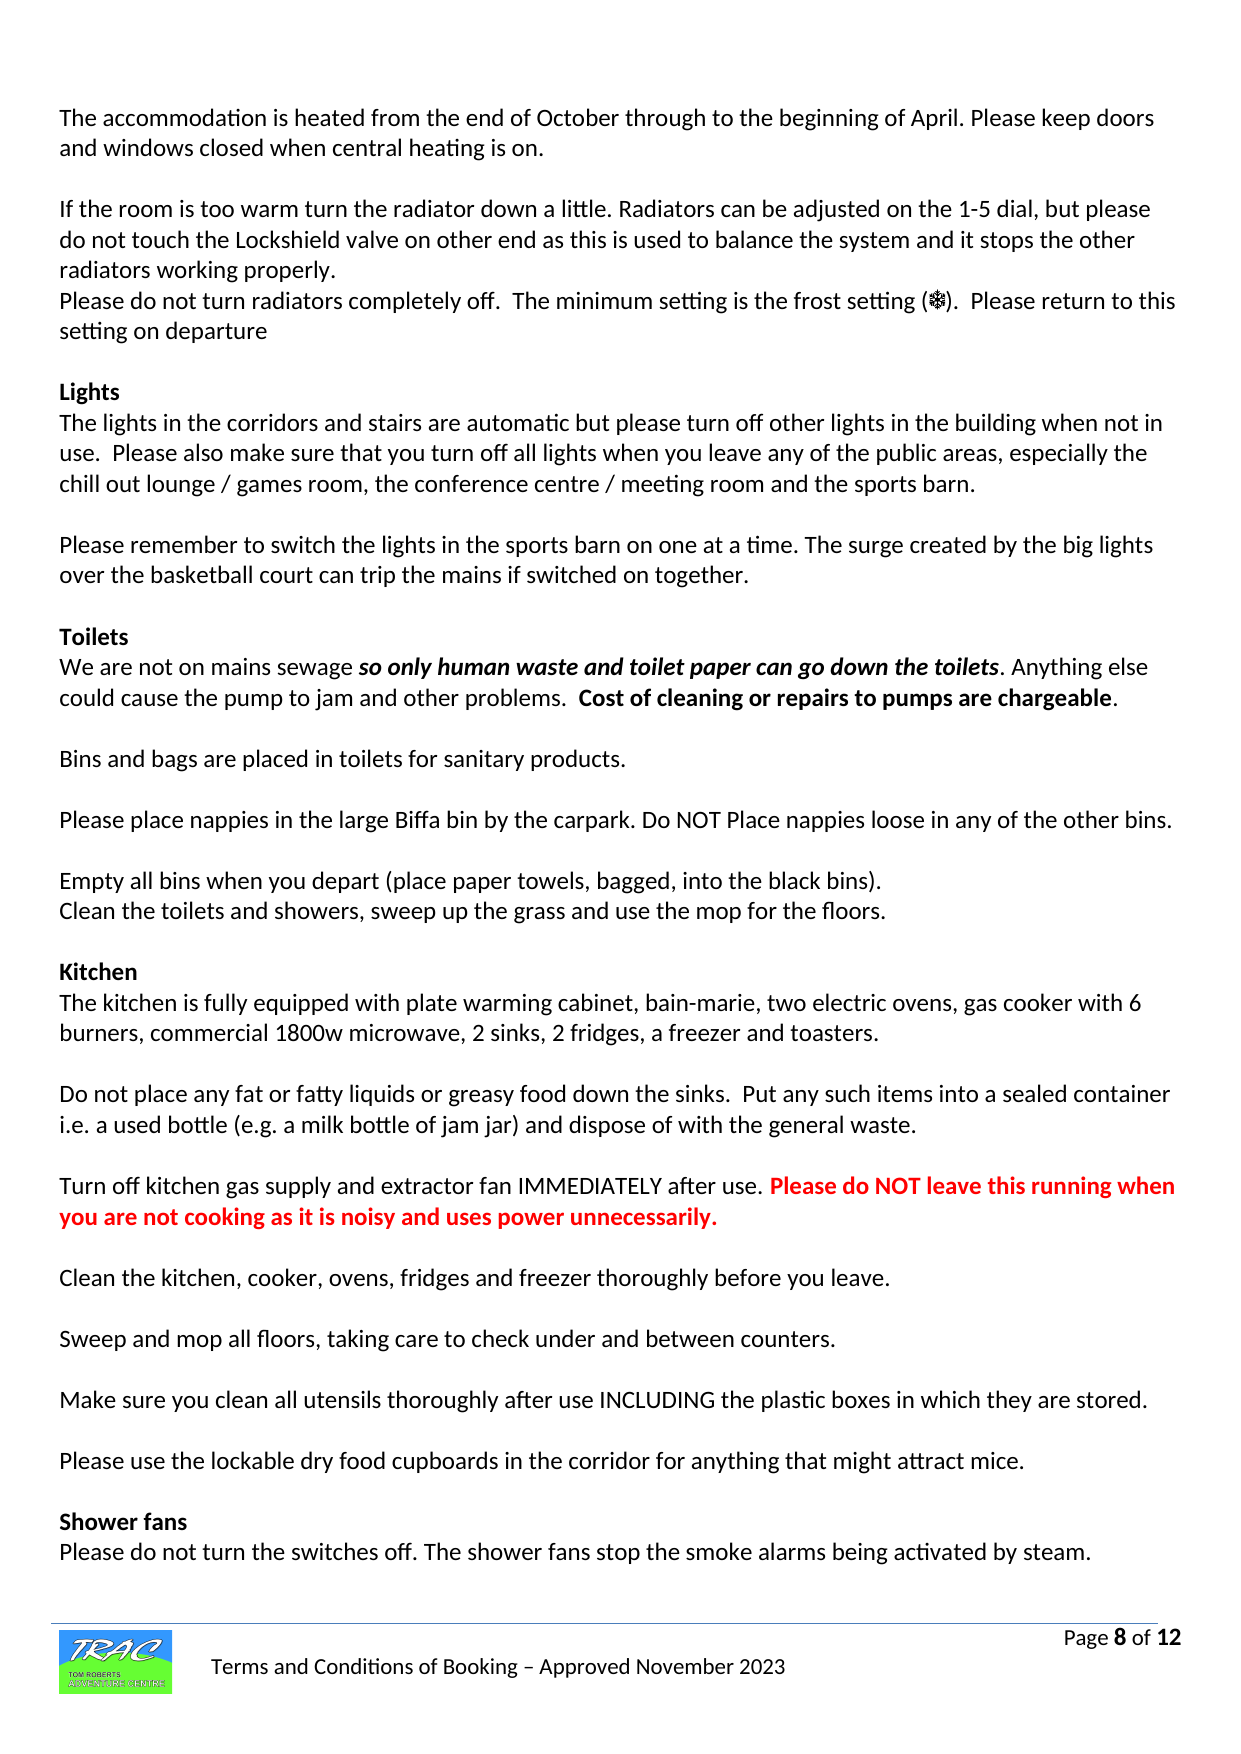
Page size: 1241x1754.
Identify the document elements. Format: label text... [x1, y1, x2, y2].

text Please do not turn radiators completely off. The minimum setting is the frost setting (). Please return to this setting on departure [59, 285, 1181, 346]
text Please do not turn the switches off. The shower fans stop the smoke alarms being activated by steam. [59, 1536, 1181, 1567]
text Please remember to switch the lights in the sports barn on one at a time. The surge created by the big lights over the basketball court can trip the mains if switched on together. [59, 529, 1181, 590]
text Sweep and mop all floors, taking care to check under and between counters. [59, 1323, 1181, 1353]
text Bins and bags are placed in toilets for sanitary products. [59, 743, 1181, 773]
picture [59, 1630, 173, 1694]
text Lights [59, 377, 1181, 407]
text The accommodation is heated from the end of October through to the beginning of April. Please keep doors and windows closed when central heating is on. [59, 102, 1181, 163]
text Do not place any fat or fatty liquids or greasy food down the sinks. Put any such items into a sealed container i.e. a used bottle (e.g. a milk bottle of jam jar) and dispose of with the general waste. [59, 1078, 1181, 1139]
text If the room is too warm turn the radiator down a little. Radiators can be adjusted on the 1-5 dial, but please do not touch the Lockshield valve on other end as this is used to balance the system and it stops the other radiators working properly. [59, 193, 1181, 285]
text Make sure you clean all utensils thoroughly after use INCLUDING the plastic boxes in which they are stored. [59, 1384, 1181, 1414]
text Clean the kitchen, cooker, ovens, fridges and freezer thoroughly before you leave. [59, 1262, 1181, 1292]
text Shower fans [59, 1506, 1181, 1536]
text Clean the toilets and showers, sweep up the grass and use the mop for the floors. [59, 895, 1181, 926]
text Empty all bins when you depart (place paper towels, bagged, into the black bins). [59, 865, 1181, 895]
text The kitchen is fully equipped with plate warming cabinet, bain-marie, two electric ovens, gas cooker with 6 burners, commercial 1800w microwave, 2 sinks, 2 fridges, a freezer and toasters. [59, 987, 1181, 1048]
picture [929, 289, 946, 310]
text Toilets [59, 621, 1181, 651]
text The lights in the corridors and stairs are automatic but please turn off other lights in the building when not in use. Please also make sure that you turn off all lights when you leave any of the public areas, especially the chill out lounge / games room, the conference centre / meeting room and the sports barn. [59, 407, 1181, 499]
text Please use the lockable dry food cupboards in the corridor for anything that might attract mice. [59, 1445, 1181, 1475]
text Kitchen [59, 956, 1181, 987]
text We are not on mains sewage so only human waste and toilet paper can go down the toilets. Anything else could cause the pump to jam and other problems. Cost of cleaning or repairs to pumps are chargeable. [59, 651, 1181, 712]
text Please place nappies in the large Biffa bin by the carpark. Do NOT Place nappies loose in any of the other bins. [59, 804, 1181, 834]
text Turn off kitchen gas supply and extractor fan IMMEDIATELY after use. Please do NOT leave this running when you are not cooking as it is noisy and uses power unnecessarily. [59, 1170, 1181, 1231]
